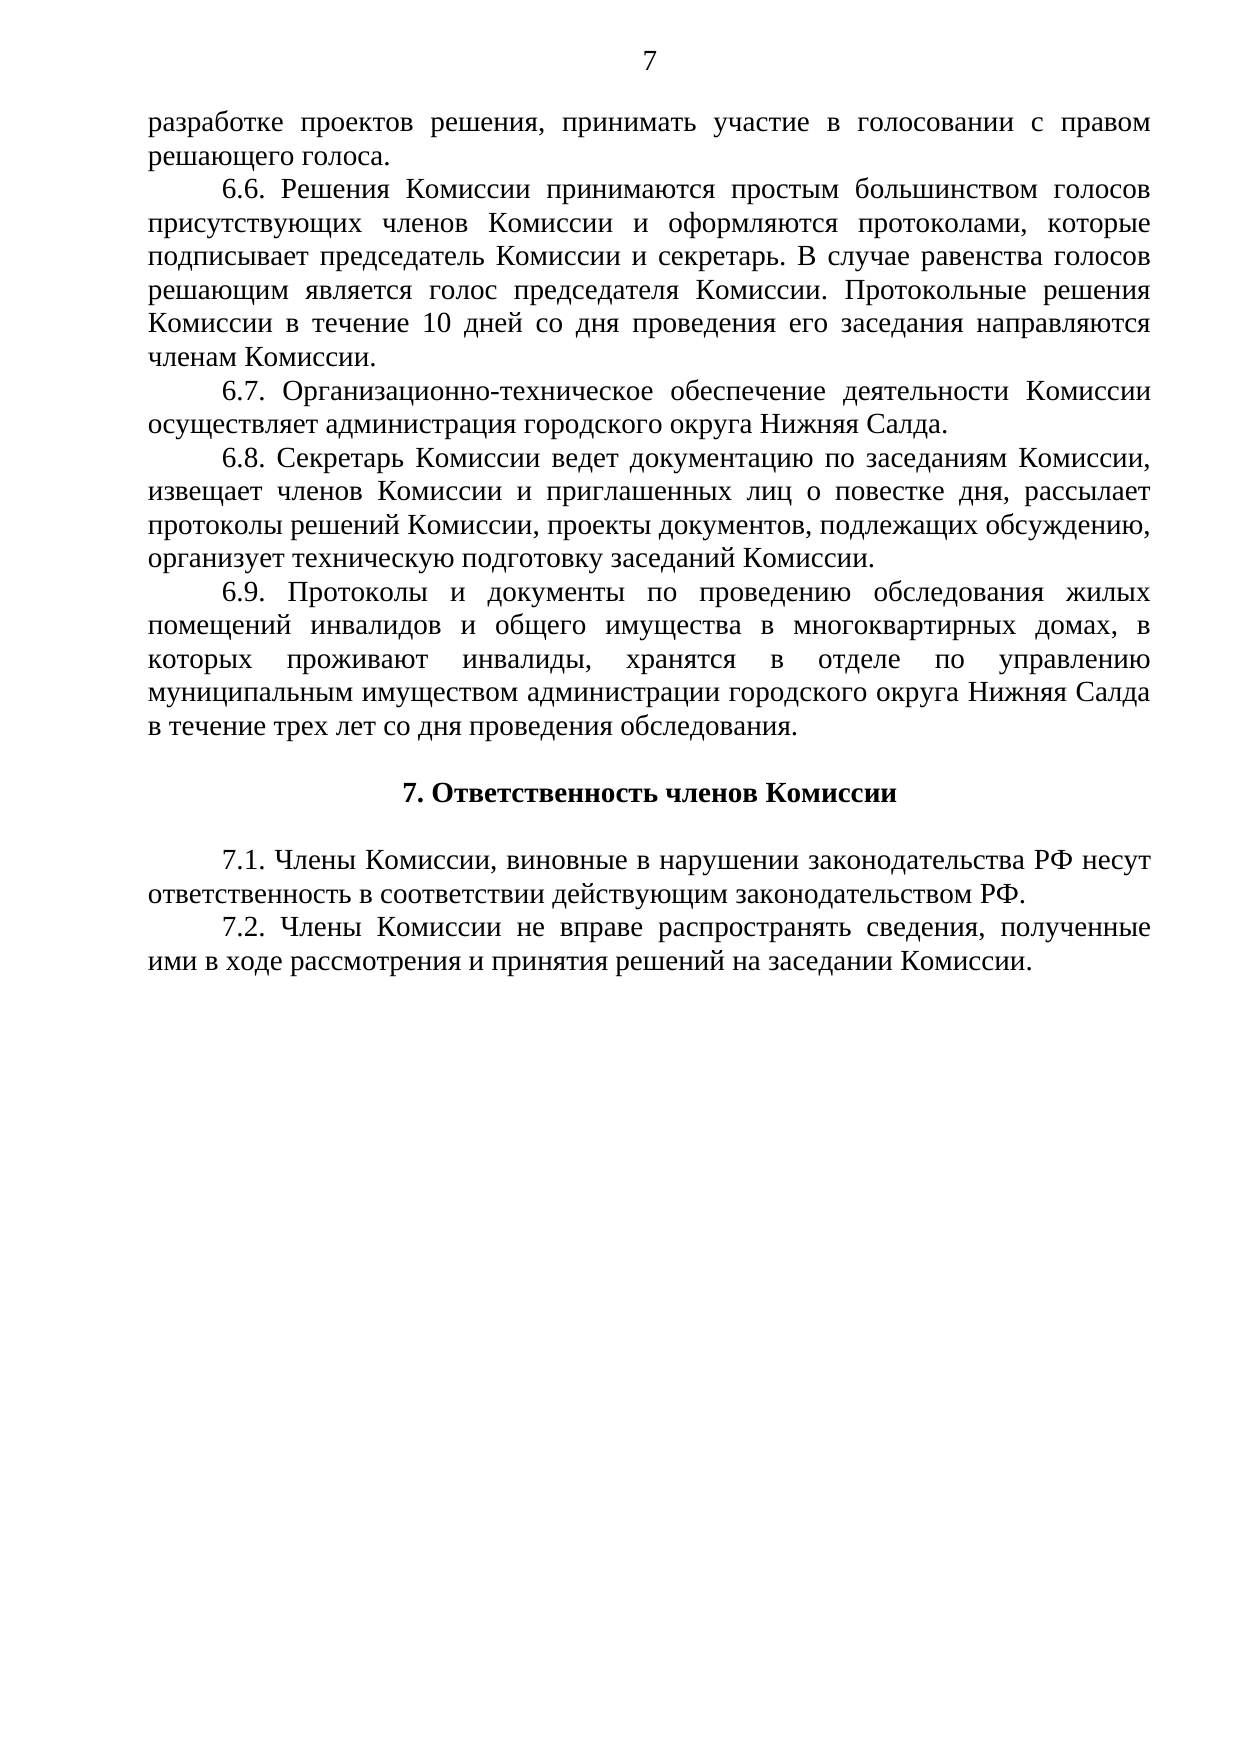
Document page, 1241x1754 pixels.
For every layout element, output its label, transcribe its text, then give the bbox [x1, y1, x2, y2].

text 7. Ответственность членов Комиссии [148, 775, 1152, 809]
text 6.7. Организационно-техническое обеспечение деятельности Комиссии осуществляет администрация городского округа Нижняя Салда. [148, 373, 1152, 440]
text 6.8. Секретарь Комиссии ведет документацию по заседаниям Комиссии, извещает членов Комиссии и приглашенных лиц о повестке дня, рассылает протоколы решений Комиссии, проекты документов, подлежащих обсуждению, организует техническую подготовку заседаний Комиссии. [148, 440, 1152, 574]
text 6.9. Протоколы и документы по проведению обследования жилых помещений инвалидов и общего имущества в многоквартирных домах, в которых проживают инвалиды, хранятся в отделе по управлению муниципальным имуществом администрации городского округа Нижняя Салда в течение трех лет со дня проведения обследования. [148, 574, 1152, 742]
text 7.1. Члены Комиссии, виновные в нарушении законодательства РФ несут ответственность в соответствии действующим законодательством РФ. [148, 842, 1152, 909]
text 6.6. Решения Комиссии принимаются простым большинством голосов присутствующих членов Комиссии и оформляются протоколами, которые подписывает председатель Комиссии и секретарь. В случае равенства голосов решающим является голос председателя Комиссии. Протокольные решения Комиссии в течение 10 дней со дня проведения его заседания направляются членам Комиссии. [148, 171, 1152, 373]
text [148, 104, 1152, 171]
text 7.2. Члены Комиссии не вправе распространять сведения, полученные ими в ходе рассмотрения и принятия решений на заседании Комиссии. [148, 909, 1152, 976]
